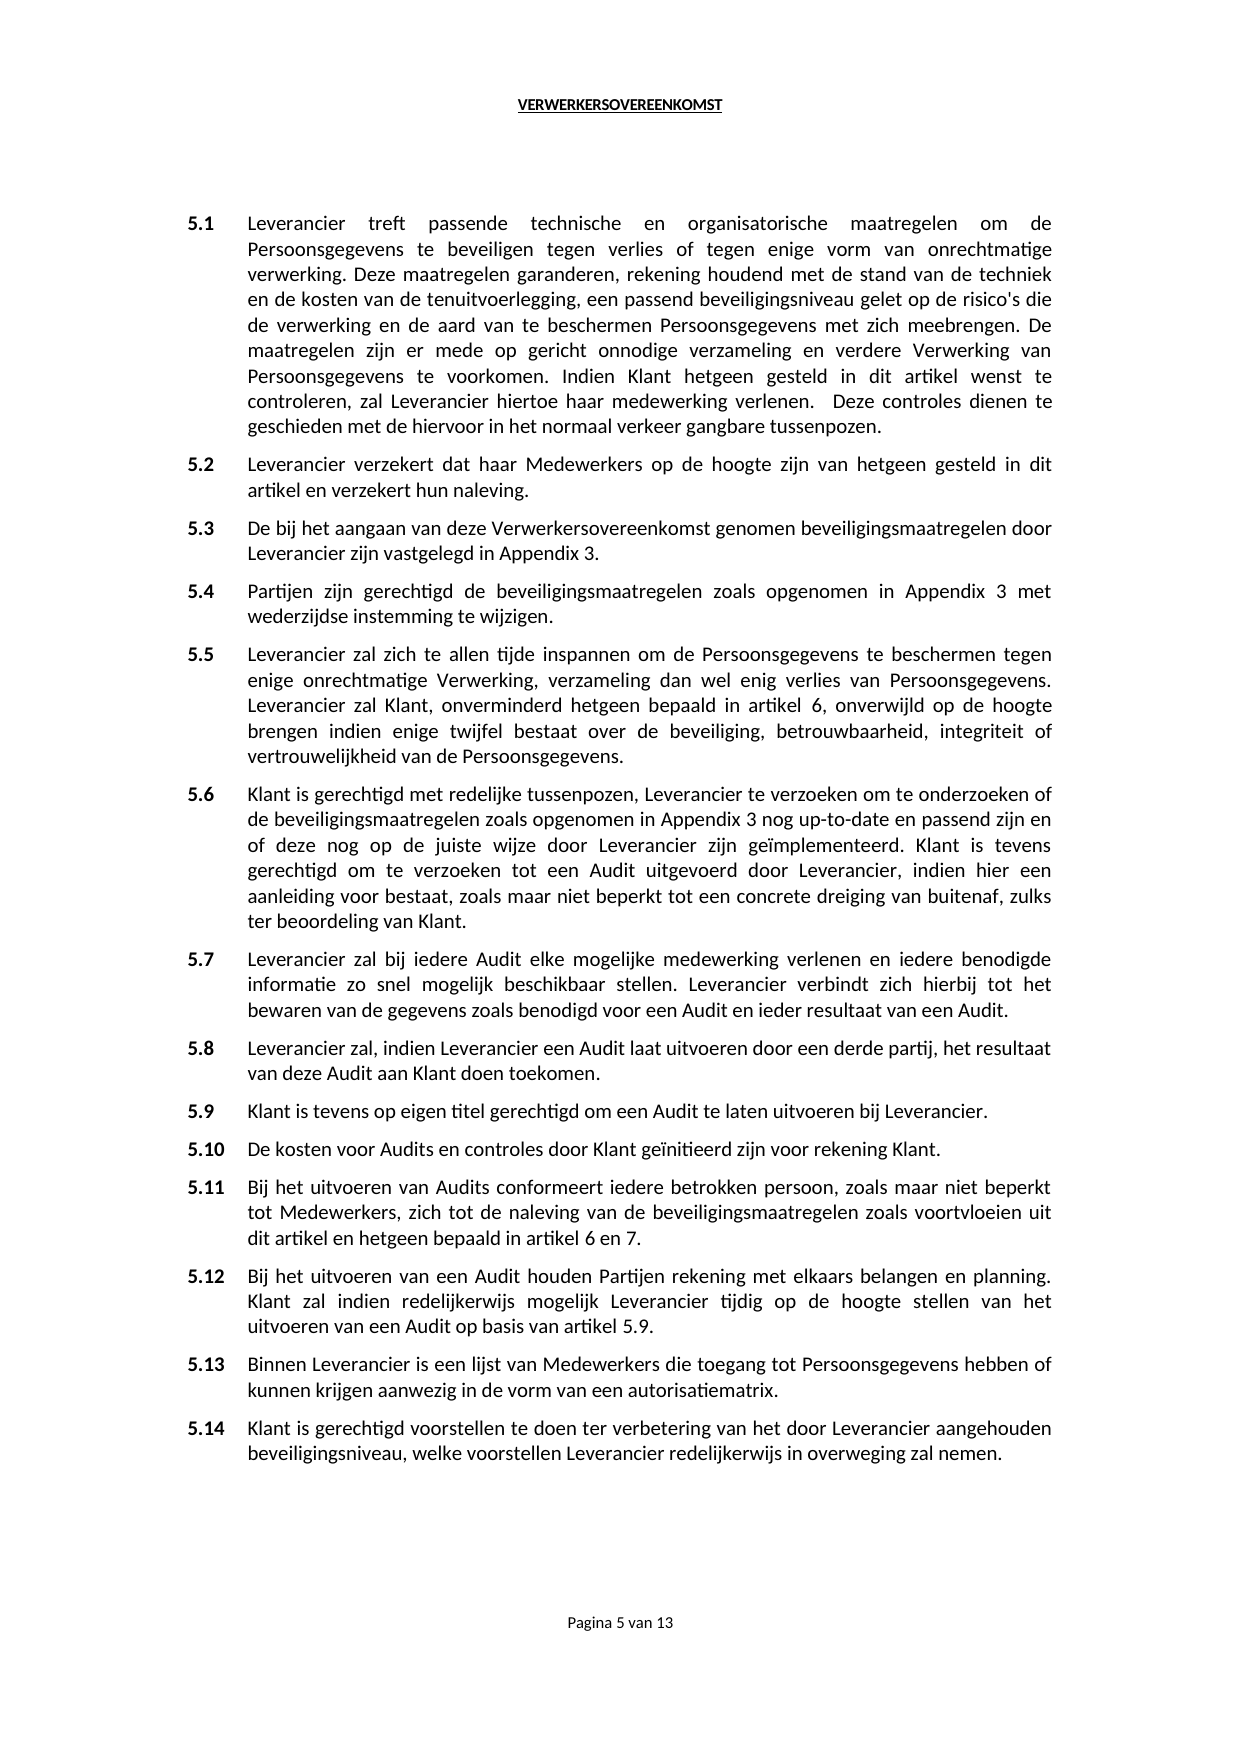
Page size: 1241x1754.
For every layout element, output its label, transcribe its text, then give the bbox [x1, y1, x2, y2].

subtitle Leverancier verzekert dat haar Medewerkers op de hoogte zijn van hetgeen gesteld in dit artikel en verzekert hun naleving. [187, 452, 1053, 502]
subtitle Bij het uitvoeren van een Audit houden Partijen rekening met elkaars belangen en planning. Klant zal indien redelijkerwijs mogelijk Leverancier tijdig op de hoogte stellen van het uitvoeren van een Audit op basis van artikel 5.9. [187, 1263, 1053, 1339]
subtitle Leverancier zal, indien Leverancier een Audit laat uitvoeren door een derde partij, het resultaat van deze Audit aan Klant doen toekomen. [187, 1035, 1053, 1086]
subtitle Bij het uitvoeren van Audits conformeert iedere betrokken persoon, zoals maar niet beperkt tot Medewerkers, zich tot de naleving van de beveiligingsmaatregelen zoals voortvloeien uit dit artikel en hetgeen bepaald in artikel 6 en 7. [187, 1174, 1053, 1250]
subtitle Leverancier treft passende technische en organisatorische maatregelen om de Persoonsgegevens te beveiligen tegen verlies of tegen enige vorm van onrechtmatige verwerking. Deze maatregelen garanderen, rekening houdend met de stand van de techniek en de kosten van de tenuitvoerlegging, een passend beveiligingsniveau gelet op de risico's die de verwerking en de aard van te beschermen Persoonsgegevens met zich meebrengen. De maatregelen zijn er mede op gericht onnodige verzameling en verdere Verwerking van Persoonsgegevens te voorkomen. Indien Klant hetgeen gesteld in dit artikel wenst te controleren, zal Leverancier hiertoe haar medewerking verlenen. Deze controles dienen te geschieden met de hiervoor in het normaal verkeer gangbare tussenpozen. [187, 210, 1053, 439]
subtitle Leverancier zal zich te allen tijde inspannen om de Persoonsgegevens te beschermen tegen enige onrechtmatige Verwerking, verzameling dan wel enig verlies van Persoonsgegevens. Leverancier zal Klant, onverminderd hetgeen bepaald in artikel 6, onverwijld op de hoogte brengen indien enige twijfel bestaat over de beveiliging, betrouwbaarheid, integriteit of vertrouwelijkheid van de Persoonsgegevens. [187, 642, 1053, 769]
subtitle Klant is gerechtigd met redelijke tussenpozen, Leverancier te verzoeken om te onderzoeken of de beveiligingsmaatregelen zoals opgenomen in Appendix 3 nog up-to-date en passend zijn en of deze nog op de juiste wijze door Leverancier zijn geïmplementeerd. Klant is tevens gerechtigd om te verzoeken tot een Audit uitgevoerd door Leverancier, indien hier een aanleiding voor bestaat, zoals maar niet beperkt tot een concrete dreiging van buitenaf, zulks ter beoordeling van Klant. [187, 781, 1053, 934]
subtitle De kosten voor Audits en controles door Klant geïnitieerd zijn voor rekening Klant. [187, 1136, 1053, 1162]
subtitle Partijen zijn gerechtigd de beveiligingsmaatregelen zoals opgenomen in Appendix 3 met wederzijdse instemming te wijzigen. [187, 578, 1053, 629]
subtitle Binnen Leverancier is een lijst van Medewerkers die toegang tot Persoonsgegevens hebben of kunnen krijgen aanwezig in de vorm van een autorisatiematrix. [187, 1352, 1053, 1402]
subtitle De bij het aangaan van deze Verwerkersovereenkomst genomen beveiligingsmaatregelen door Leverancier zijn vastgelegd in Appendix 3. [187, 515, 1053, 566]
subtitle Klant is gerechtigd voorstellen te doen ter verbetering van het door Leverancier aangehouden beveiligingsniveau, welke voorstellen Leverancier redelijkerwijs in overweging zal nemen. [187, 1415, 1053, 1466]
subtitle Klant is tevens op eigen titel gerechtigd om een Audit te laten uitvoeren bij Leverancier. [187, 1098, 1053, 1124]
subtitle Leverancier zal bij iedere Audit elke mogelijke medewerking verlenen en iedere benodigde informatie zo snel mogelijk beschikbaar stellen. Leverancier verbindt zich hierbij tot het bewaren van de gegevens zoals benodigd voor een Audit en ieder resultaat van een Audit. [187, 946, 1053, 1022]
